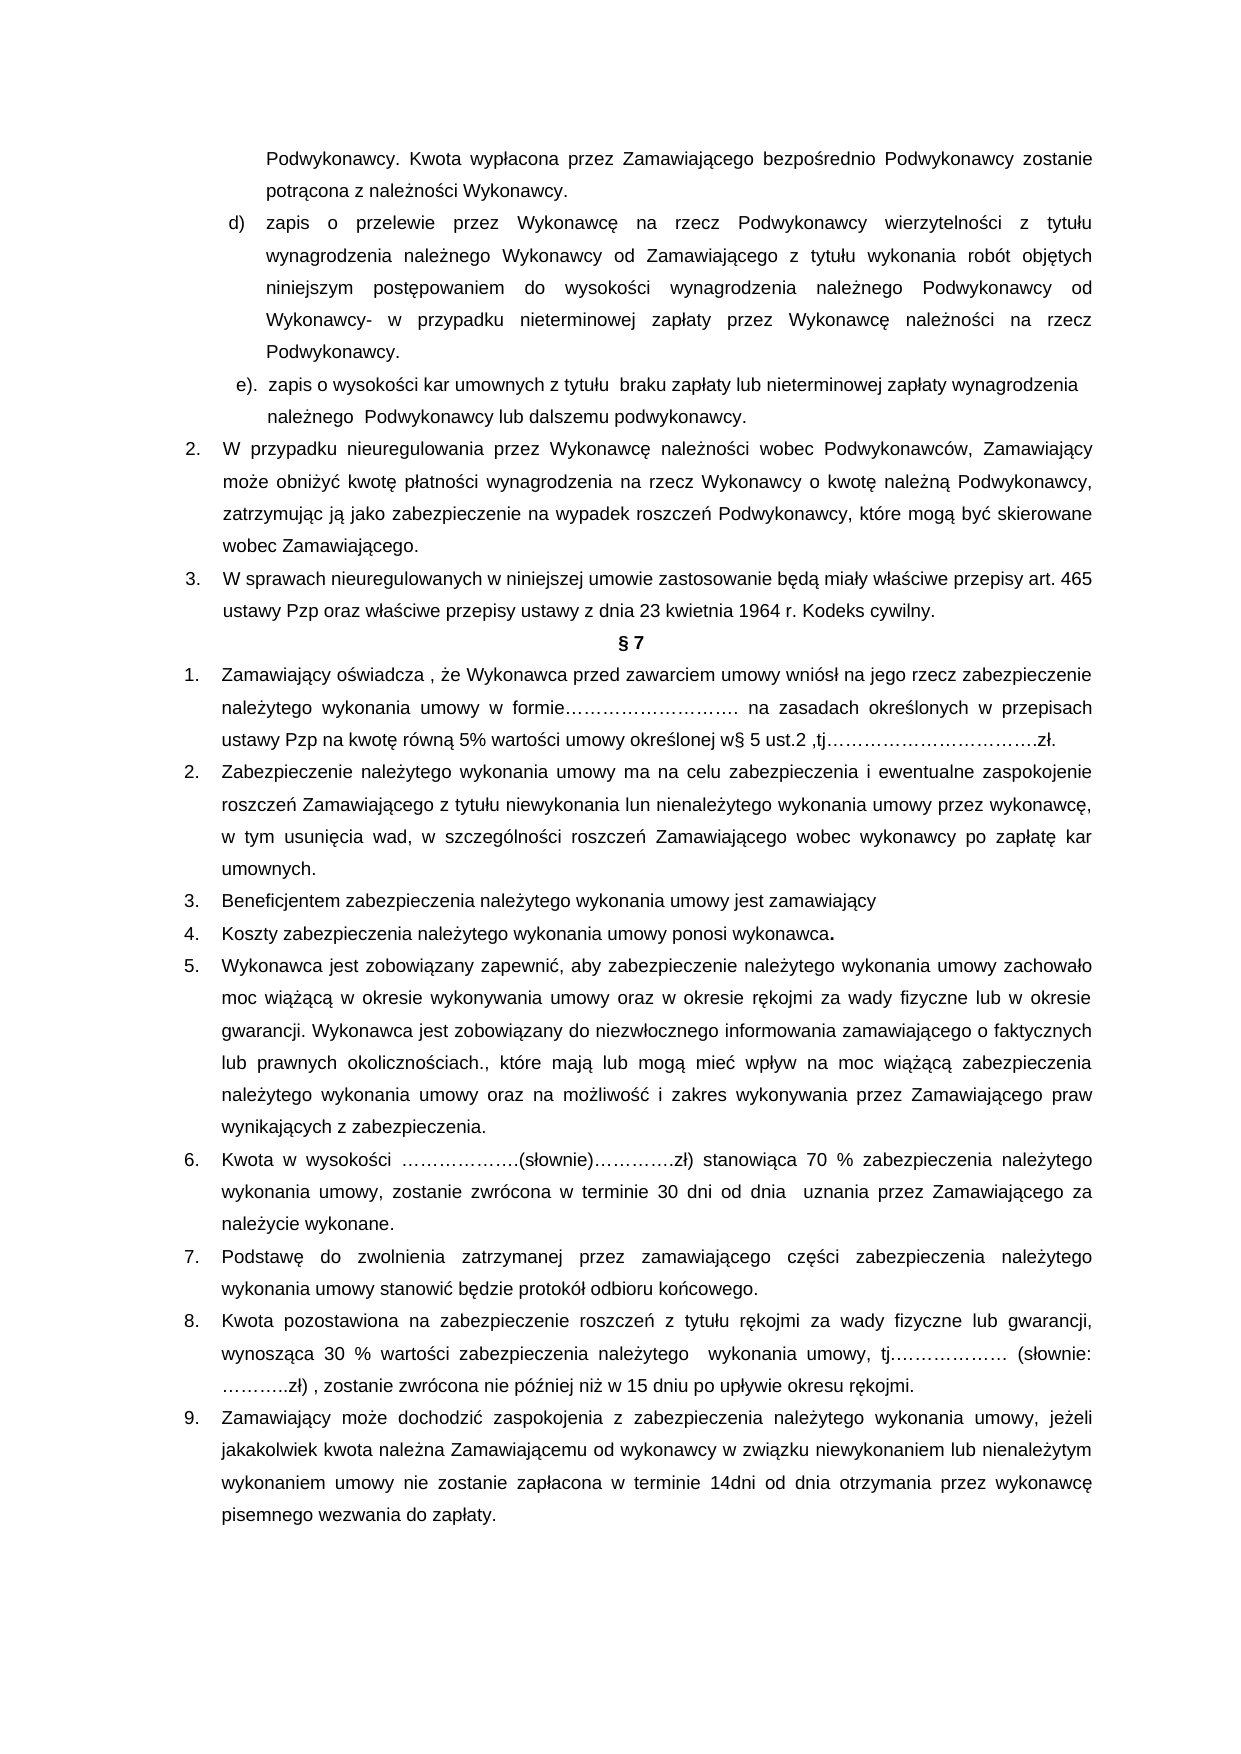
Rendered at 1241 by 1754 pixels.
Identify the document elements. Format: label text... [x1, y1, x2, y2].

list Podstawę do zwolnienia zatrzymanej przez zamawiającego części zabezpieczenia należytego wykonania umowy stanowić będzie protokół odbioru końcowego. [184, 1246, 1093, 1299]
list W sprawach nieuregulowanych w niniejszej umowie zastosowanie będą miały właściwe przepisy art. 465 ustawy Pzp oraz właściwe przepisy ustawy z dnia 23 kwietnia 1964 r. Kodeks cywilny. [185, 567, 1093, 621]
list Wykonawca jest zobowiązany zapewnić, aby zabezpieczenie należytego wykonania umowy zachowało moc wiążącą w okresie wykonywania umowy oraz w okresie rękojmi za wady fizyczne lub w okresie gwarancji. Wykonawca jest zobowiązany do niezwłocznego informowania zamawiającego o faktycznych lub prawnych okolicznościach., które mają lub mogą mieć wpływ na moc wiążącą zabezpieczenia należytego wykonania umowy oraz na możliwość i zakres wykonywania przez Zamawiającego praw wynikających z zabezpieczenia. [184, 955, 1093, 1138]
text § 7 [169, 632, 1093, 653]
list Zamawiający może dochodzić zaspokojenia z zabezpieczenia należytego wykonania umowy, jeżeli jakakolwiek kwota należna Zamawiającemu od wykonawcy w związku niewykonaniem lub nienależytym wykonaniem umowy nie zostanie zapłacona w terminie 14dni od dnia otrzymania przez wykonawcę pisemnego wezwania do zapłaty. [184, 1407, 1093, 1525]
list Kwota w wysokości ……………….(słownie)………….zł) stanowiąca 70 % zabezpieczenia należytego wykonania umowy, zostanie zwrócona w terminie 30 dni od dnia uznania przez Zamawiającego za należycie wykonane. [184, 1149, 1093, 1235]
text należnego Podwykonawcy lub dalszemu podwykonawcy. [148, 406, 1093, 427]
list zapis o przelewie przez Wykonawcę na rzecz Podwykonawcy wierzytelności z tytułu wynagrodzenia należnego Wykonawcy od Zamawiającego z tytułu wykonania robót objętych niniejszym postępowaniem do wysokości wynagrodzenia należnego Podwykonawcy od Wykonawcy- w przypadku nieterminowej zapłaty przez Wykonawcę należności na rzecz Podwykonawcy. [228, 212, 1093, 363]
list Beneficjentem zabezpieczenia należytego wykonania umowy jest zamawiający [184, 890, 1093, 912]
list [228, 148, 1093, 201]
text e). zapis o wysokości kar umownych z tytułu braku zapłaty lub nieterminowej zapłaty wynagrodzenia [148, 374, 1093, 395]
list W przypadku nieuregulowania przez Wykonawcę należności wobec Podwykonawców, Zamawiający może obniżyć kwotę płatności wynagrodzenia na rzecz Wykonawcy o kwotę należną Podwykonawcy, zatrzymując ją jako zabezpieczenie na wypadek roszczeń Podwykonawcy, które mogą być skierowane wobec Zamawiającego. [185, 438, 1093, 557]
list Koszty zabezpieczenia należytego wykonania umowy ponosi wykonawca. [184, 923, 1093, 944]
list Zamawiający oświadcza , że Wykonawca przed zawarciem umowy wniósł na jego rzecz zabezpieczenie należytego wykonania umowy w formie………………………. na zasadach określonych w przepisach ustawy Pzp na kwotę równą 5% wartości umowy określonej w§ 5 ust.2 ,tj…………………………….zł. [184, 664, 1093, 750]
list Zabezpieczenie należytego wykonania umowy ma na celu zabezpieczenia i ewentualne zaspokojenie roszczeń Zamawiającego z tytułu niewykonania lun nienależytego wykonania umowy przez wykonawcę, w tym usunięcia wad, w szczególności roszczeń Zamawiającego wobec wykonawcy po zapłatę kar umownych. [184, 761, 1093, 879]
list Kwota pozostawiona na zabezpieczenie roszczeń z tytułu rękojmi za wady fizyczne lub gwarancji, wynosząca 30 % wartości zabezpieczenia należytego wykonania umowy, tj.……………… (słownie: ………..zł) , zostanie zwrócona nie później niż w 15 dniu po upływie okresu rękojmi. [184, 1310, 1093, 1396]
